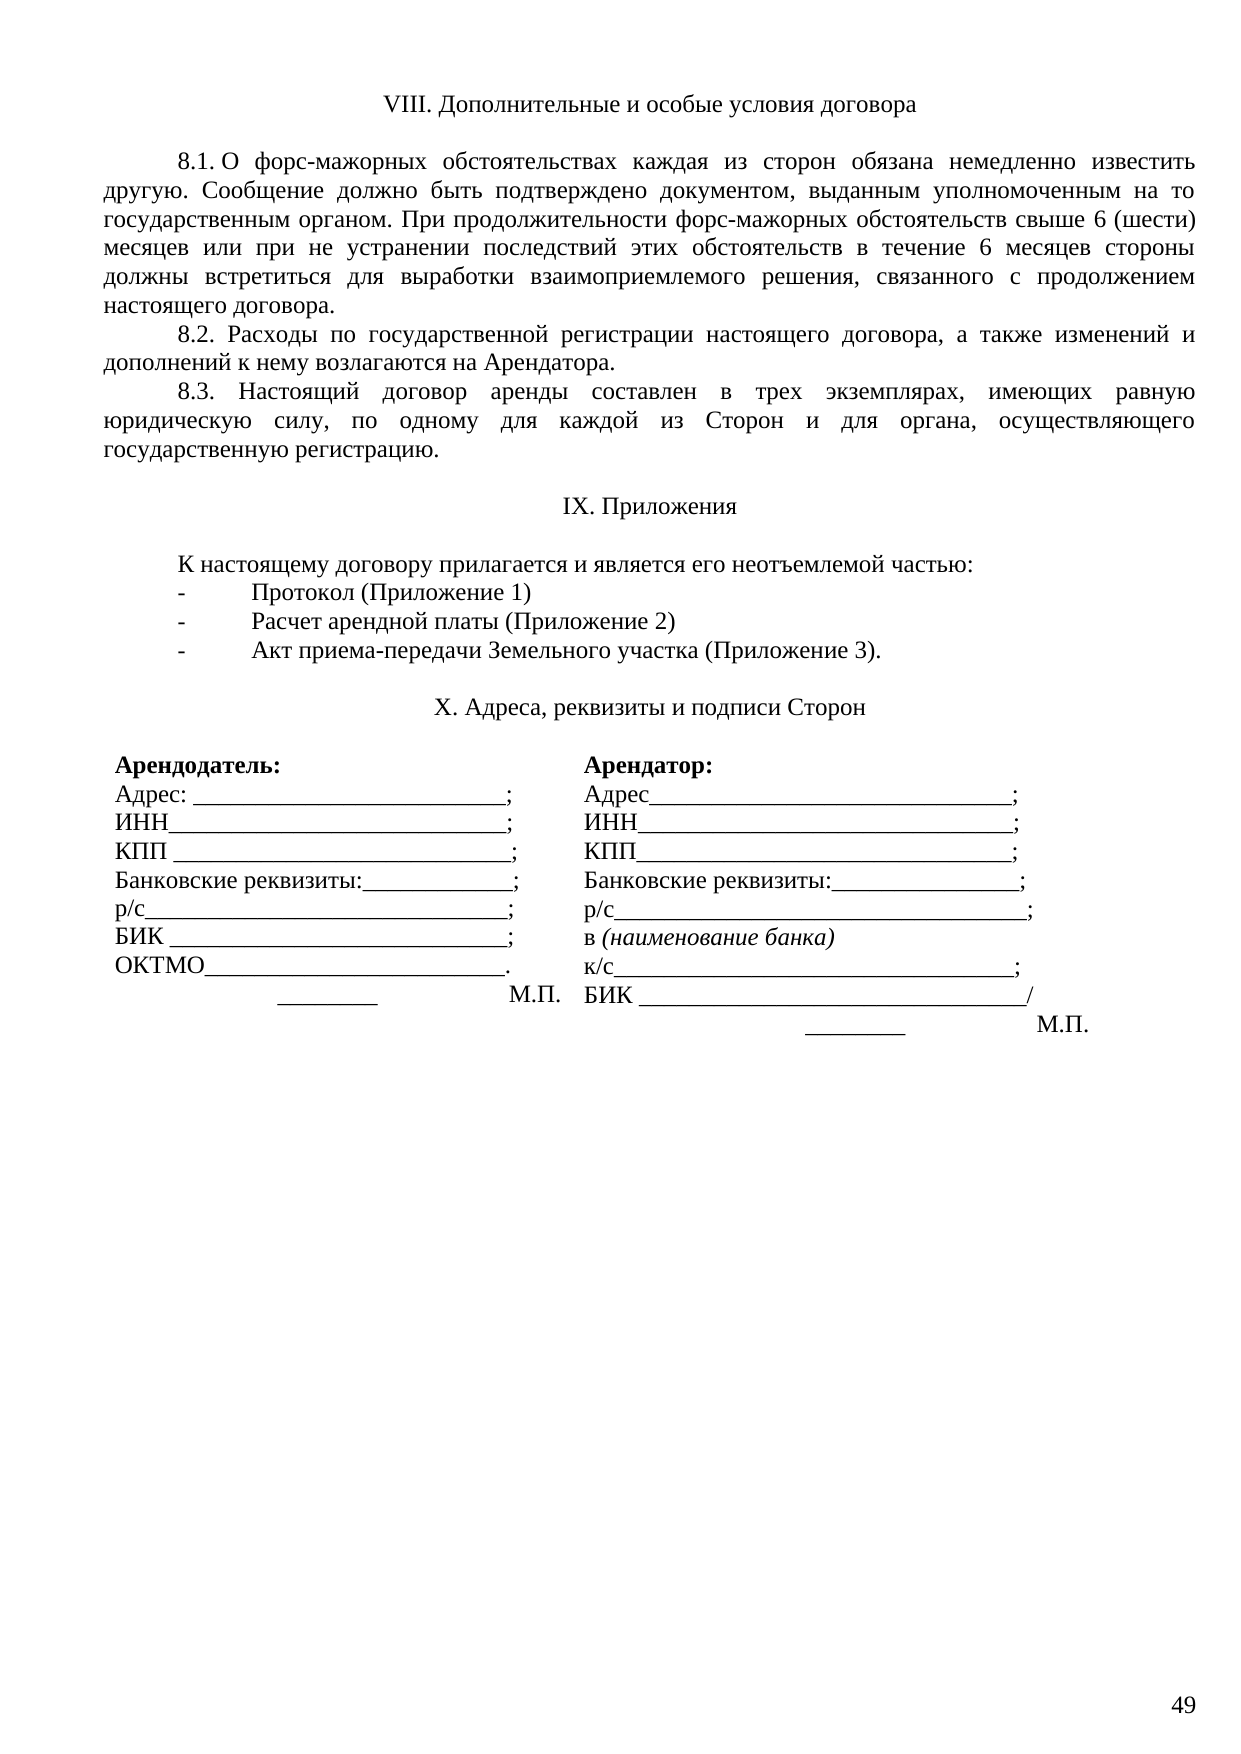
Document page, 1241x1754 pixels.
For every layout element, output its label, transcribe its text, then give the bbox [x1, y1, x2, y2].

list Протокол (Приложение 1) [103, 577, 1196, 606]
list Акт приема-передачи Земельного участка (Приложение 3). [103, 635, 1196, 664]
table_header Арендатор: Адрес_____________________________; ИНН______________________________; КПП______________________________; Банковские реквизиты:_______________; р/с_________________________________; в (наименование банка) к/с________________________________; БИК _______________________________/ ________ М.П. [573, 750, 1100, 1037]
text 8.2. Расходы по государственной регистрации настоящего договора, а также изменений и дополнений к нему возлагаются на Арендатора. [103, 319, 1196, 376]
table_header Арендодатель: Адрес: _________________________; ИНН___________________________; КПП ___________________________; Банковские реквизиты:____________; р/с_____________________________; БИК ___________________________; ОКТМО________________________. ________ М.П. [103, 750, 572, 1037]
text IX. Приложения [103, 491, 1196, 520]
text VIII. Дополнительные и особые условия договора [103, 89, 1196, 117]
text X. Адреса, реквизиты и подписи Сторон [103, 692, 1196, 721]
text 8.3. Настоящий договор аренды составлен в трех экземплярах, имеющих равную юридическую силу, по одному для каждой из Сторон и для органа, осуществляющего государственную регистрацию. [103, 376, 1196, 462]
text К настоящему договору прилагается и является его неотъемлемой частью: [103, 549, 1196, 577]
list Расчет арендной платы (Приложение 2) [103, 606, 1196, 635]
text 8.1. О форс-мажорных обстоятельствах каждая из сторон обязана немедленно известить другую. Сообщение должно быть подтверждено документом, выданным уполномоченным на то государственным органом. При продолжительности форс-мажорных обстоятельств свыше 6 (шести) месяцев или при не устранении последствий этих обстоятельств в течение 6 месяцев стороны должны встретиться для выработки взаимоприемлемого решения, связанного с продолжением настоящего договора. [103, 146, 1196, 319]
